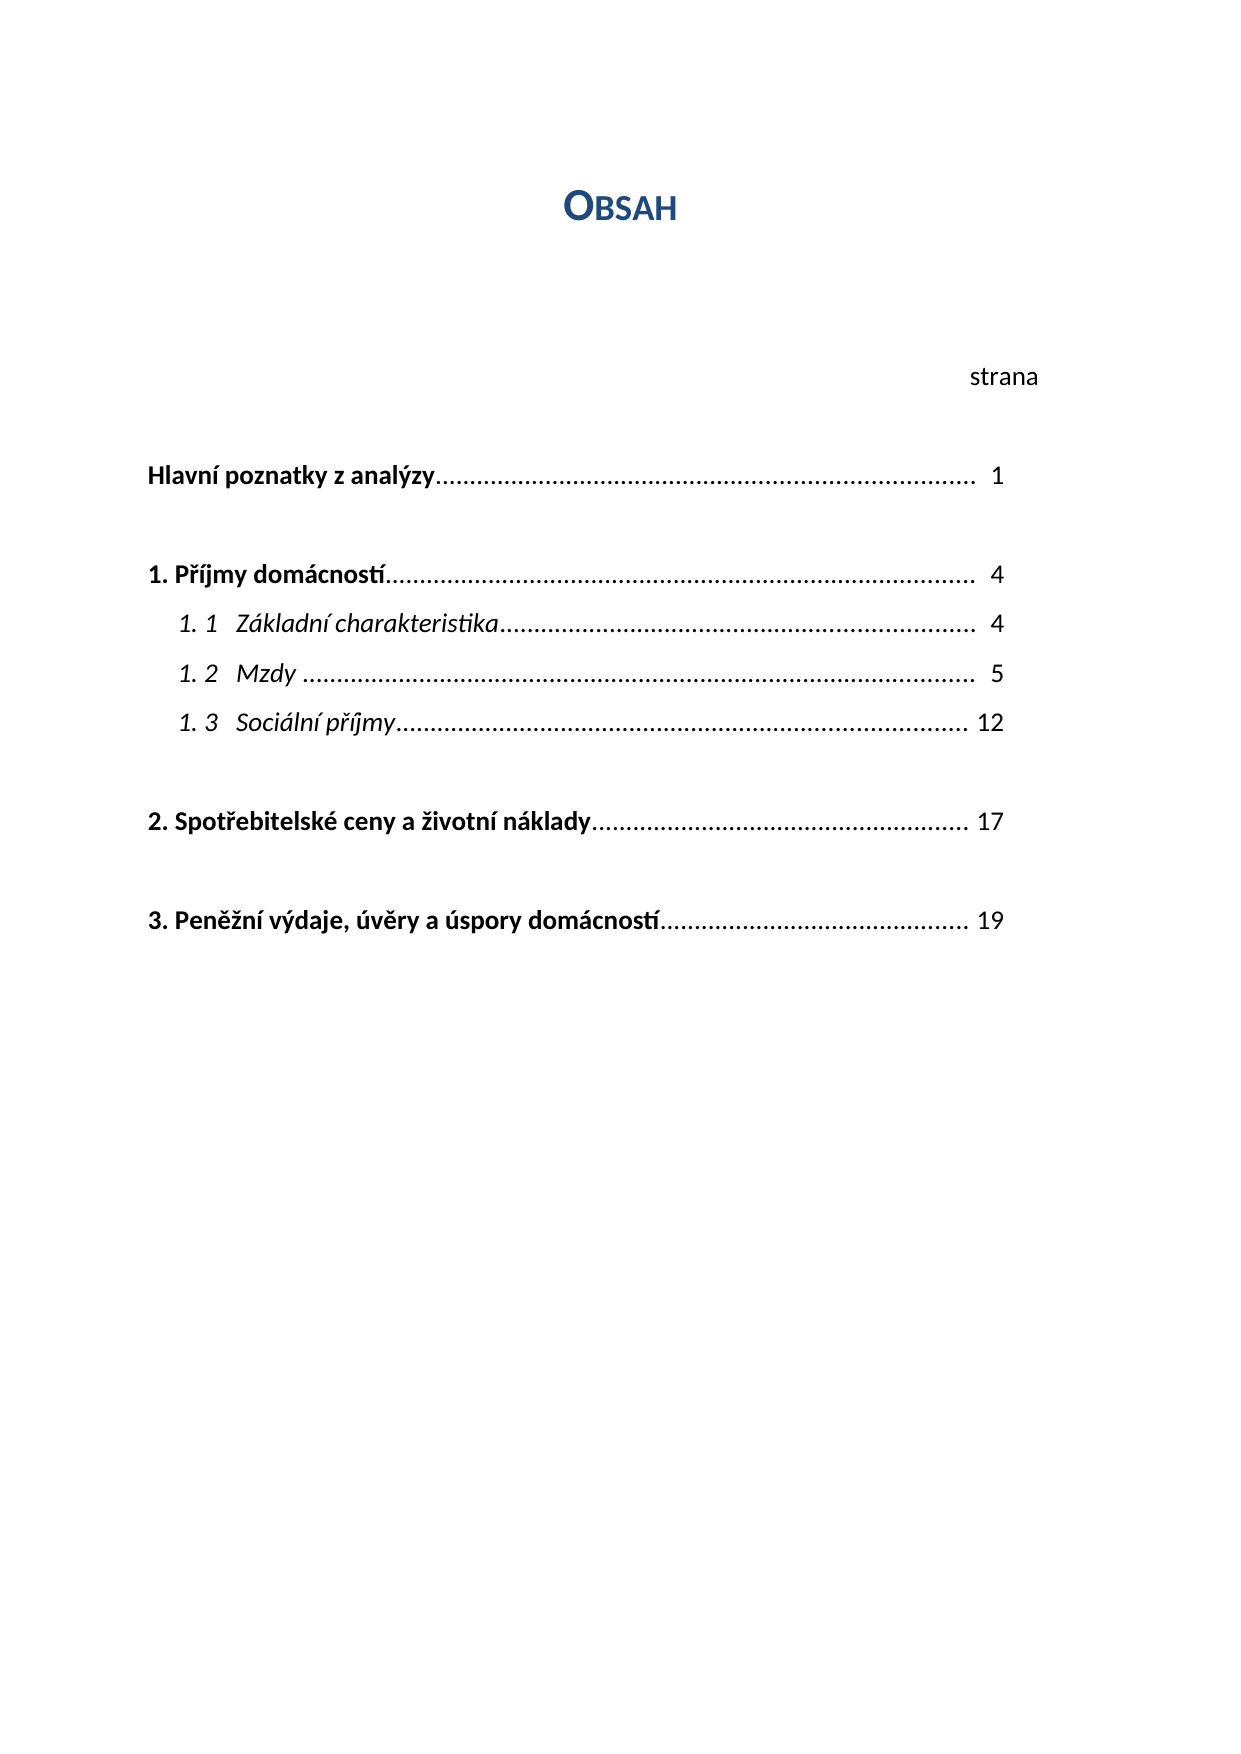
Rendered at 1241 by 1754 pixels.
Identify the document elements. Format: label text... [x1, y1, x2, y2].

text 2. Spotřebitelské ceny a životní náklady 17 [148, 804, 1093, 837]
text 1. Příjmy domácností 4 [148, 557, 1093, 590]
text 1. 3 Sociální příjmy 12 [148, 706, 1093, 738]
text 1. 2 Mzdy 5 [148, 656, 1093, 689]
text 1. 1 Základní charakteristika 4 [148, 607, 1093, 639]
text Hlavní poznatky z analýzy 1 [148, 458, 1093, 491]
subtitle Obsah [148, 176, 1093, 232]
text 3. Peněžní výdaje, úvěry a úspory domácností 19 [148, 903, 1093, 936]
text strana [148, 359, 1093, 392]
